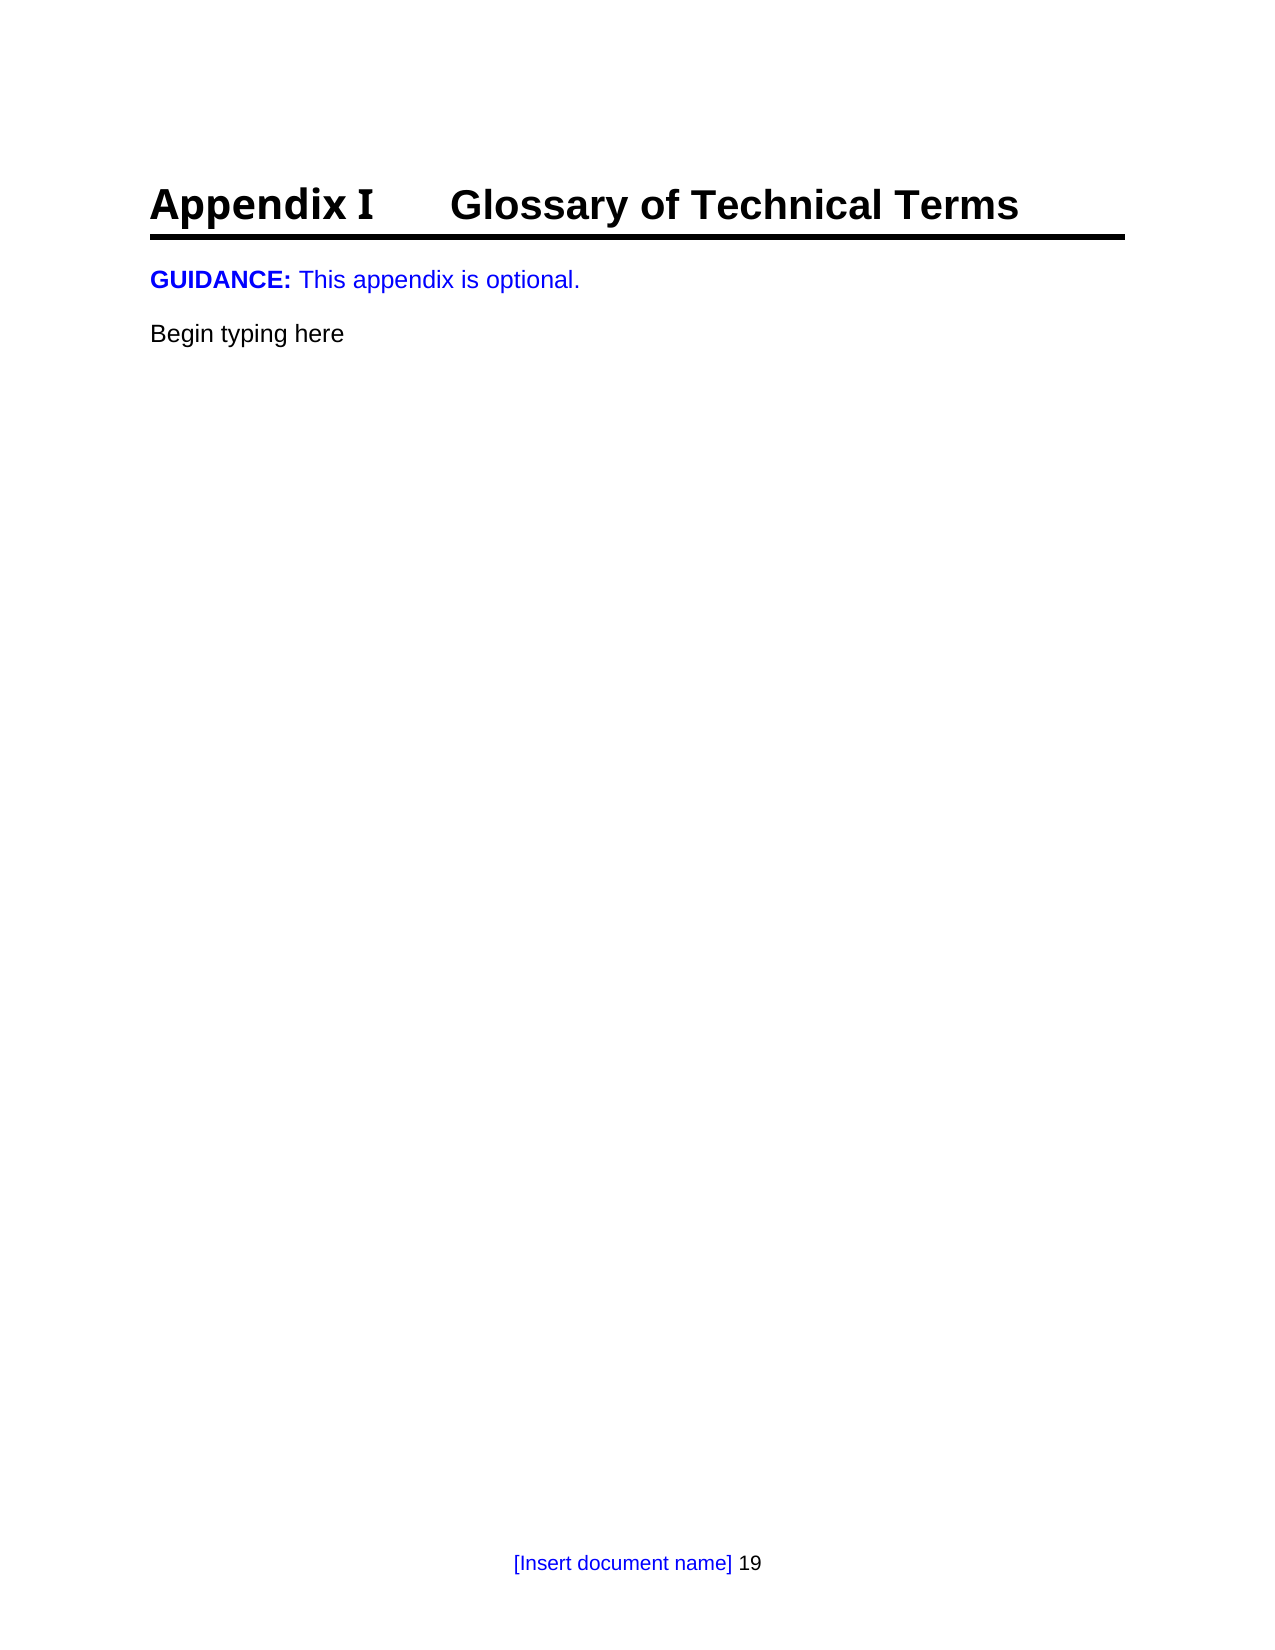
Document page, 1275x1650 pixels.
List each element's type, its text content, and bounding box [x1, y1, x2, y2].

subtitle Glossary of Technical Terms [150, 175, 1125, 234]
text Begin typing here [150, 319, 1125, 348]
text GUIDANCE: This appendix is optional. [150, 265, 1125, 294]
